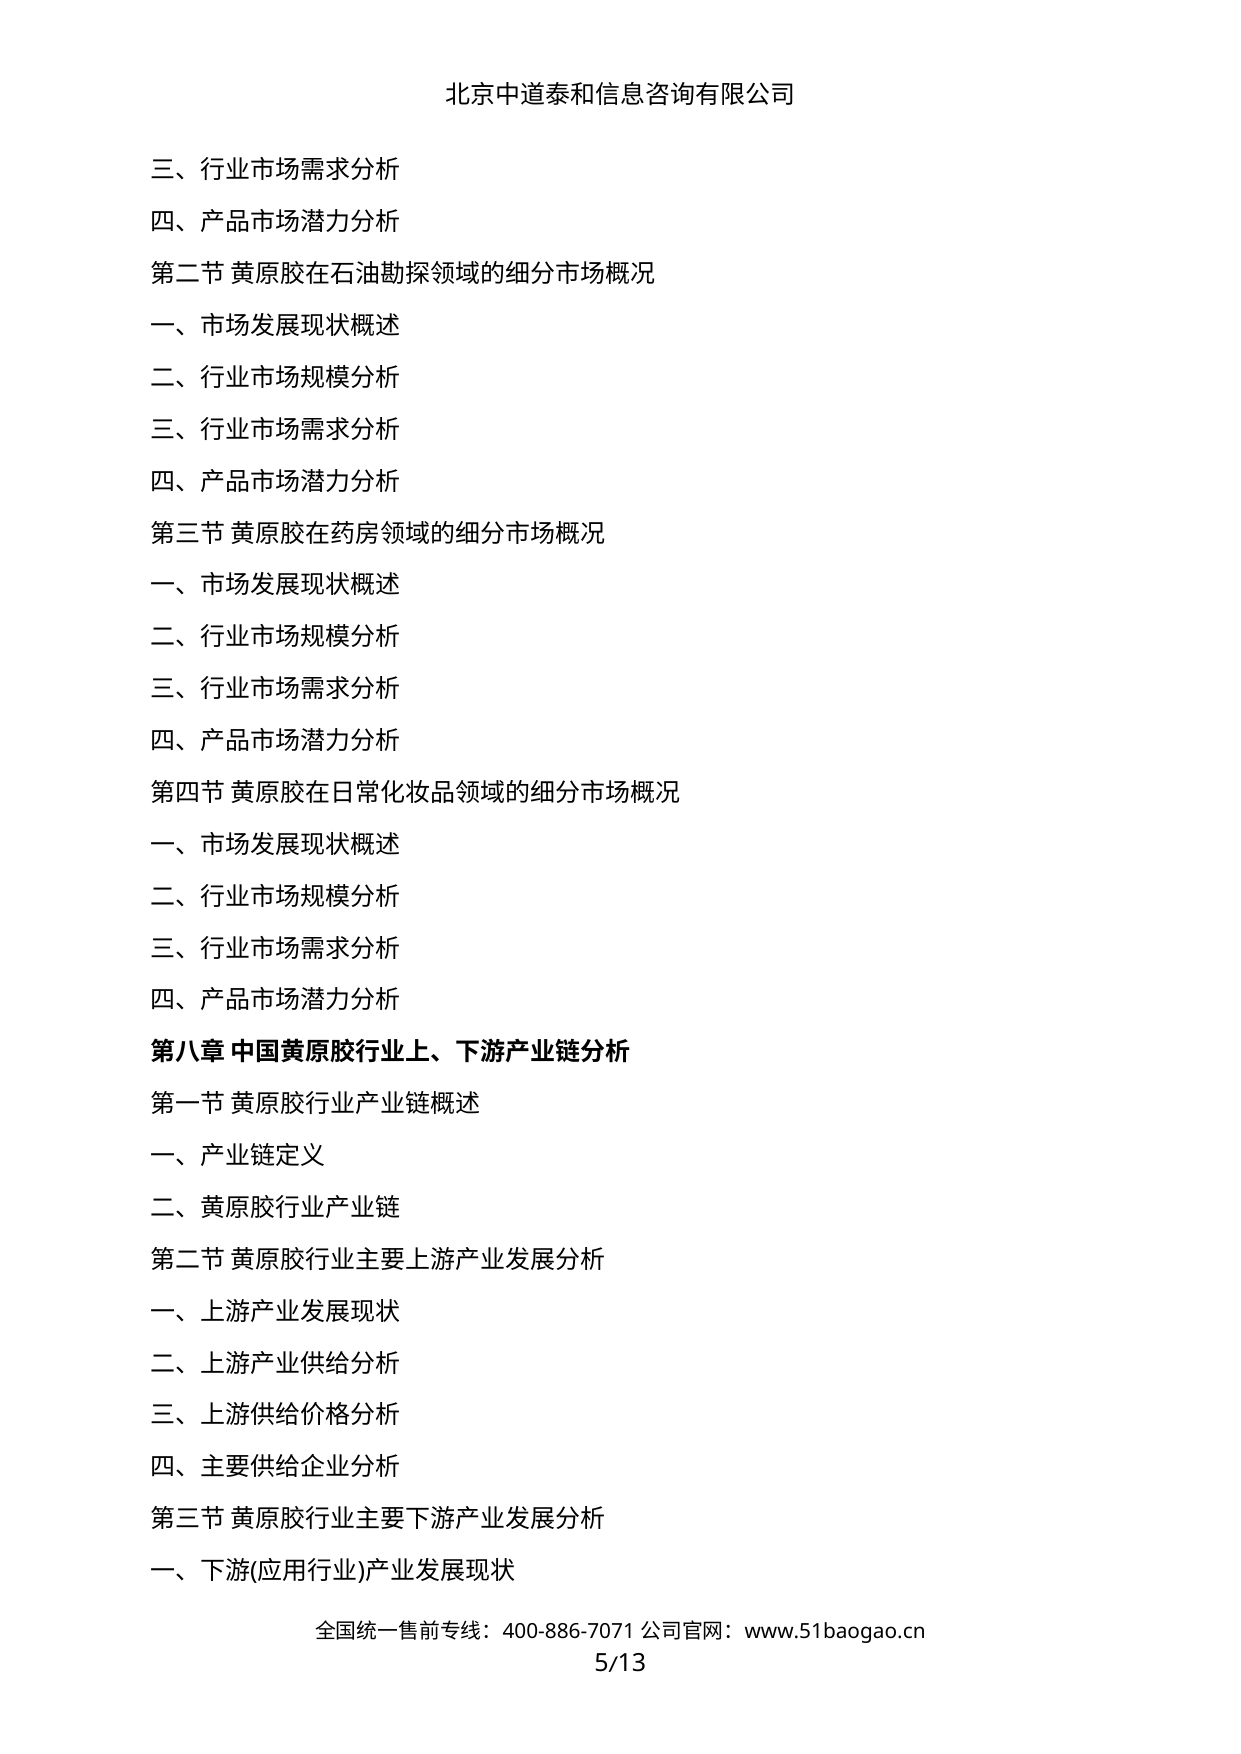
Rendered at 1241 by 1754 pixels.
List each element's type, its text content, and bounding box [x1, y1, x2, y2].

text 三、行业市场需求分析 [150, 150, 1090, 186]
text 一、下游(应用行业)产业发展现状 [150, 1551, 1090, 1587]
text 四、主要供给企业分析 [150, 1447, 1090, 1483]
text 第三节 黄原胶行业主要下游产业发展分析 [150, 1499, 1090, 1535]
text 二、行业市场规模分析 [150, 357, 1090, 394]
text 第一节 黄原胶行业产业链概述 [150, 1084, 1090, 1120]
text 一、市场发展现状概述 [150, 565, 1090, 601]
text 三、行业市场需求分析 [150, 928, 1090, 964]
text 三、行业市场需求分析 [150, 669, 1090, 705]
text 第二节 黄原胶行业主要上游产业发展分析 [150, 1239, 1090, 1276]
text 第三节 黄原胶在药房领域的细分市场概况 [150, 513, 1090, 549]
text 二、行业市场规模分析 [150, 876, 1090, 912]
text 三、行业市场需求分析 [150, 409, 1090, 446]
text 一、产业链定义 [150, 1136, 1090, 1172]
text 四、产品市场潜力分析 [150, 721, 1090, 757]
text 四、产品市场潜力分析 [150, 461, 1090, 497]
text 第八章 中国黄原胶行业上、下游产业链分析 [150, 1032, 1090, 1068]
text 第二节 黄原胶在石油勘探领域的细分市场概况 [150, 254, 1090, 290]
text 三、上游供给价格分析 [150, 1395, 1090, 1431]
text 第四节 黄原胶在日常化妆品领域的细分市场概况 [150, 772, 1090, 809]
text 一、市场发展现状概述 [150, 824, 1090, 861]
text 一、市场发展现状概述 [150, 306, 1090, 342]
text 二、行业市场规模分析 [150, 617, 1090, 653]
text 四、产品市场潜力分析 [150, 980, 1090, 1016]
text 一、上游产业发展现状 [150, 1291, 1090, 1327]
text 二、上游产业供给分析 [150, 1343, 1090, 1379]
text 二、黄原胶行业产业链 [150, 1187, 1090, 1224]
text 四、产品市场潜力分析 [150, 202, 1090, 238]
